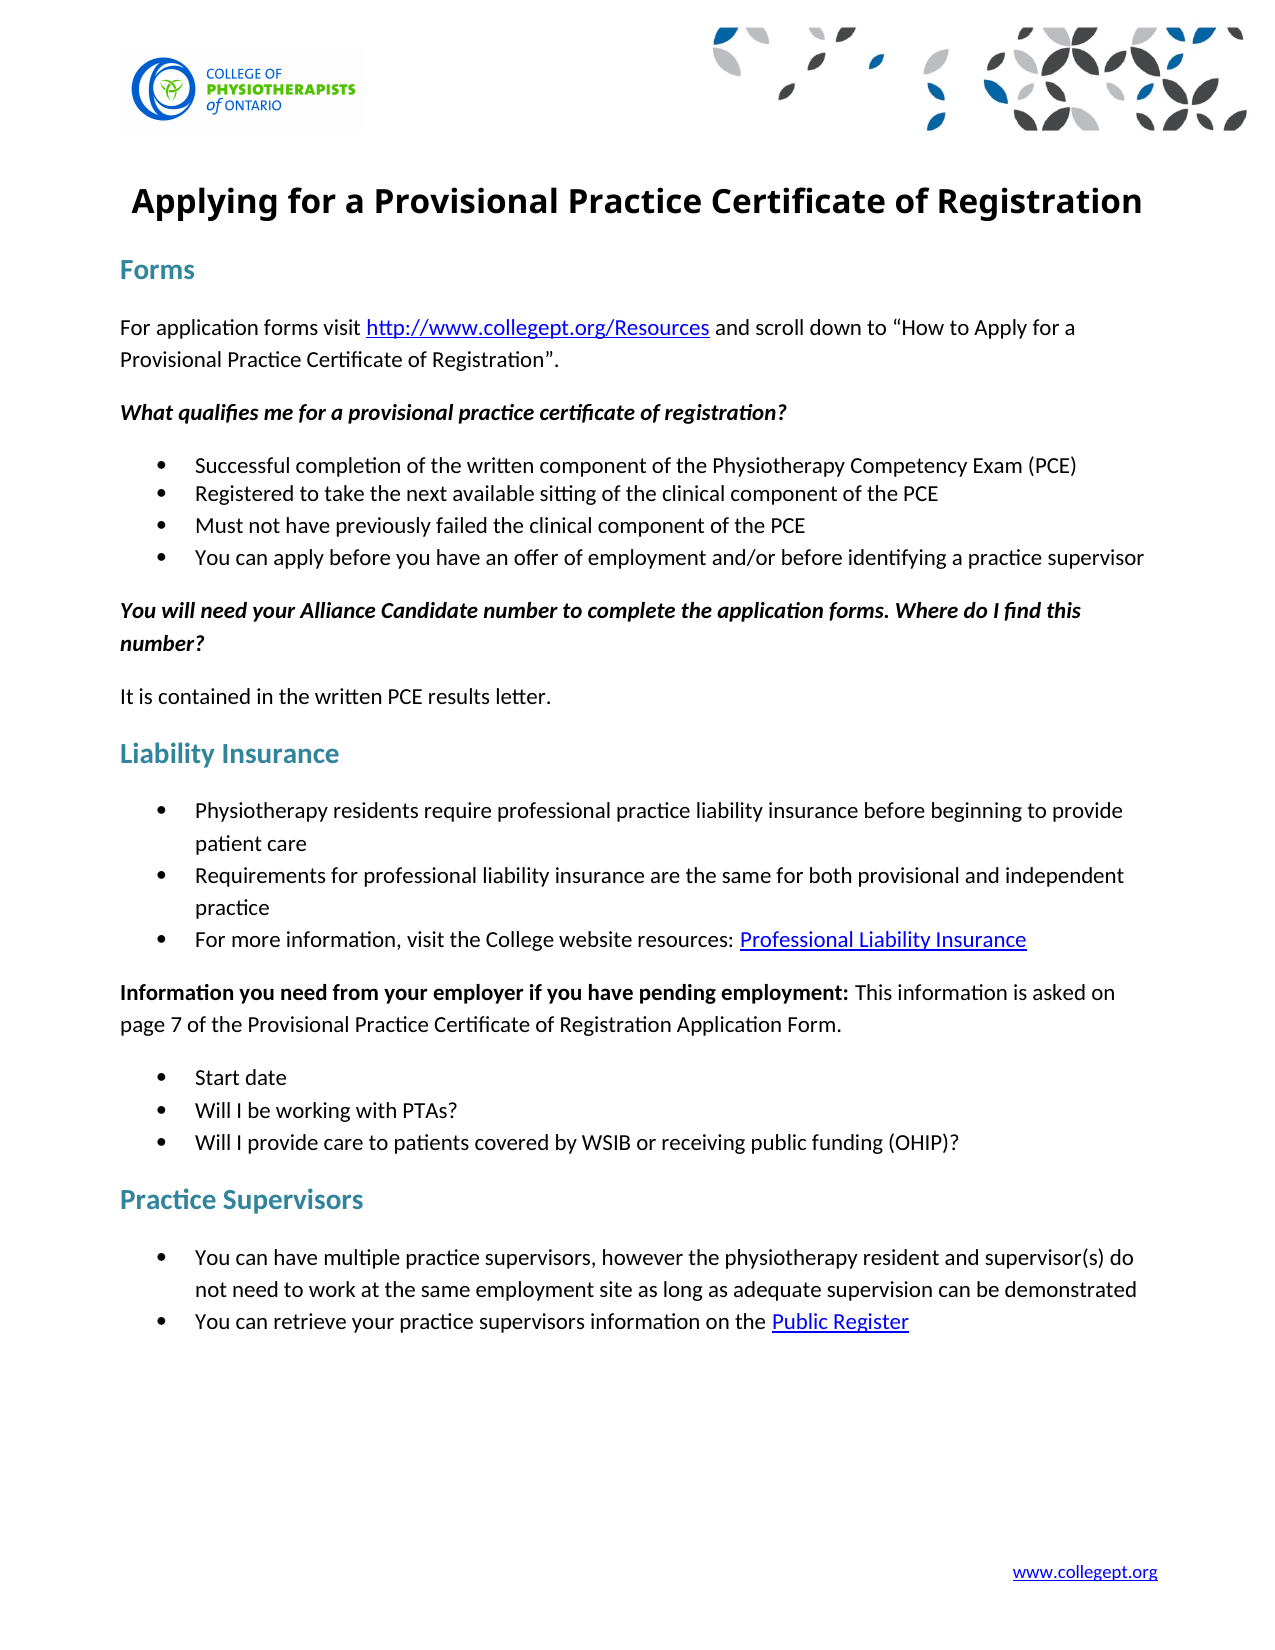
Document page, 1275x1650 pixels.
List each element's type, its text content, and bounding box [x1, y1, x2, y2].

list You can have multiple practice supervisors, however the physiotherapy resident and supervisor(s) do not need to work at the same employment site as long as adequate supervision can be demonstrated [157, 1243, 1155, 1303]
text Applying for a Provisional Practice Certificate of Registration [120, 178, 1155, 223]
list You can retrieve your practice supervisors information on the Public Register [157, 1307, 1155, 1335]
text Liability Insurance [120, 735, 1155, 770]
text Information you need from your employer if you have pending employment: This information is asked on page 7 of the Provisional Practice Certificate of Registration Application Form. [120, 978, 1155, 1038]
list For more information, visit the College website resources: Professional Liability Insurance [157, 925, 1155, 953]
picture [120, 48, 367, 132]
text Forms [120, 251, 1155, 287]
picture [634, 0, 1275, 161]
list Successful completion of the written component of the Physiotherapy Competency Exam (PCE) [157, 451, 1155, 479]
list Will I be working with PTAs? [157, 1096, 1155, 1124]
list Requirements for professional liability insurance are the same for both provisional and independent practice [157, 861, 1155, 921]
text It is contained in the written PCE results letter. [120, 682, 1155, 710]
text For application forms visit http://www.collegept.org/Resources and scroll down to “How to Apply for a Provisional Practice Certificate of Registration”. [120, 313, 1155, 373]
list Registered to take the next available sitting of the clinical component of the PCE [157, 479, 1155, 507]
list Physiotherapy residents require professional practice liability insurance before beginning to provide patient care [157, 797, 1155, 857]
text What qualifies me for a provisional practice certificate of registration? [120, 398, 1155, 426]
list Will I provide care to patients covered by WSIB or receiving public funding (OHIP)? [157, 1128, 1155, 1156]
list Must not have previously failed the clinical component of the PCE [157, 511, 1155, 539]
text You will need your Alliance Candidate number to complete the application forms. Where do I find this number? [120, 597, 1155, 657]
list Start date [157, 1063, 1155, 1092]
text Practice Supervisors [120, 1181, 1155, 1217]
list You can apply before you have an offer of employment and/or before identifying a practice supervisor [157, 543, 1155, 572]
